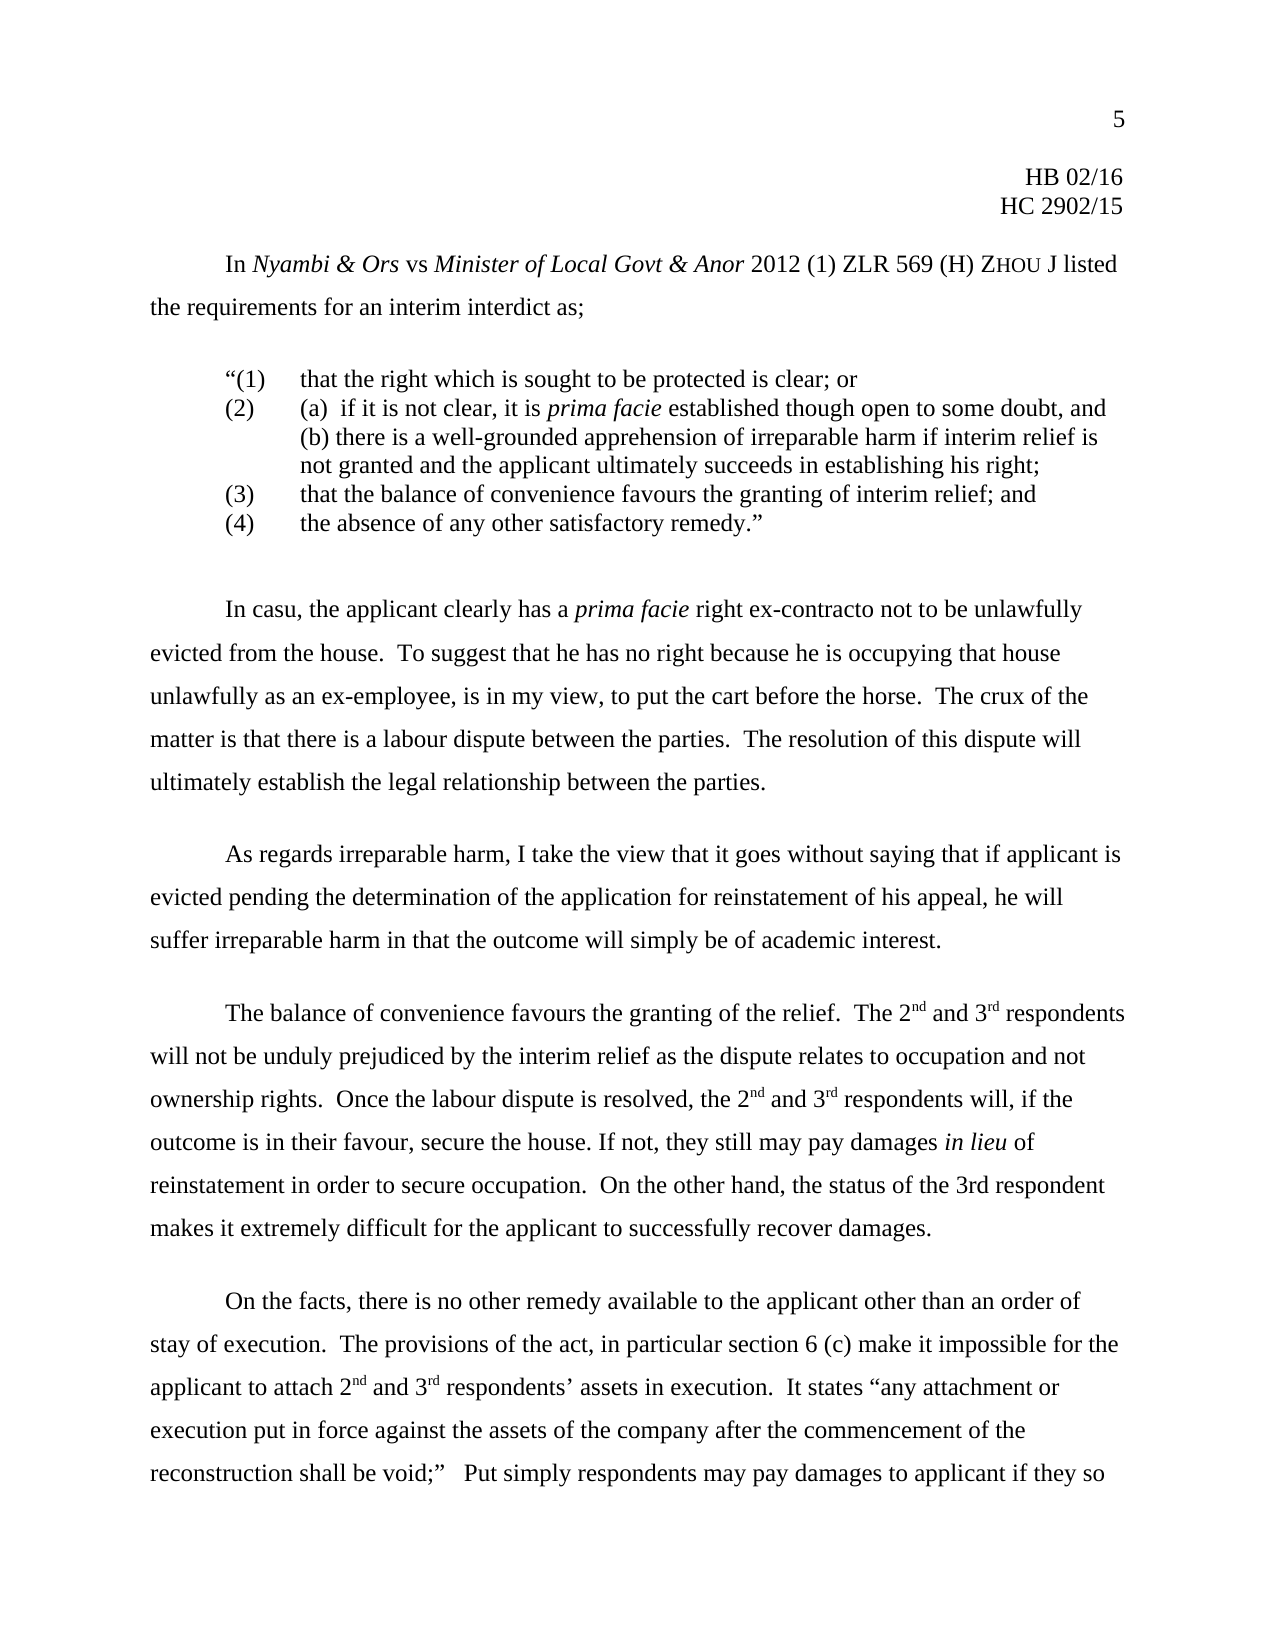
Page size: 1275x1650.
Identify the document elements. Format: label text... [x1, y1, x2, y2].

text The balance of convenience favours the granting of the relief. The 2nd and 3rd respondents will not be unduly prejudiced by the interim relief as the dispute relates to occupation and not ownership rights. Once the labour dispute is resolved, the 2nd and 3rd respondents will, if the outcome is in their favour, secure the house. If not, they still may pay damages in lieu of reinstatement in order to secure occupation. On the other hand, the status of the 3rd respondent makes it extremely difficult for the applicant to successfully recover damages. [150, 998, 1125, 1242]
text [150, 1286, 1125, 1487]
text (2) (a) if it is not clear, it is prima facie established though open to some doubt, and (b) there is a well-grounded apprehension of irreparable harm if interim relief is not granted and the applicant ultimately succeeds in establishing his right; [225, 393, 1125, 479]
text As regards irreparable harm, I take the view that it goes without saying that if applicant is evicted pending the determination of the application for reinstatement of his appeal, he will suffer irreparable harm in that the outcome will simply be of academic interest. [150, 839, 1125, 954]
text (3) that the balance of convenience favours the granting of interim relief; and [150, 479, 1125, 508]
text In casu, the applicant clearly has a prima facie right ex-contracto not to be unlawfully evicted from the house. To suggest that he has no right because he is occupying that house unlawfully as an ex-employee, is in my view, to put the cart before the horse. The crux of the matter is that there is a labour dispute between the parties. The resolution of this dispute will ultimately establish the legal relationship between the parties. [150, 594, 1125, 796]
text In Nyambi & Ors vs Minister of Local Govt & Anor 2012 (1) ZLR 569 (H) ZHOU J listed the requirements for an interim interdict as; [150, 249, 1125, 321]
text “(1) that the right which is sought to be protected is clear; or [150, 364, 1125, 393]
text (4) the absence of any other satisfactory remedy.” [150, 508, 1125, 537]
